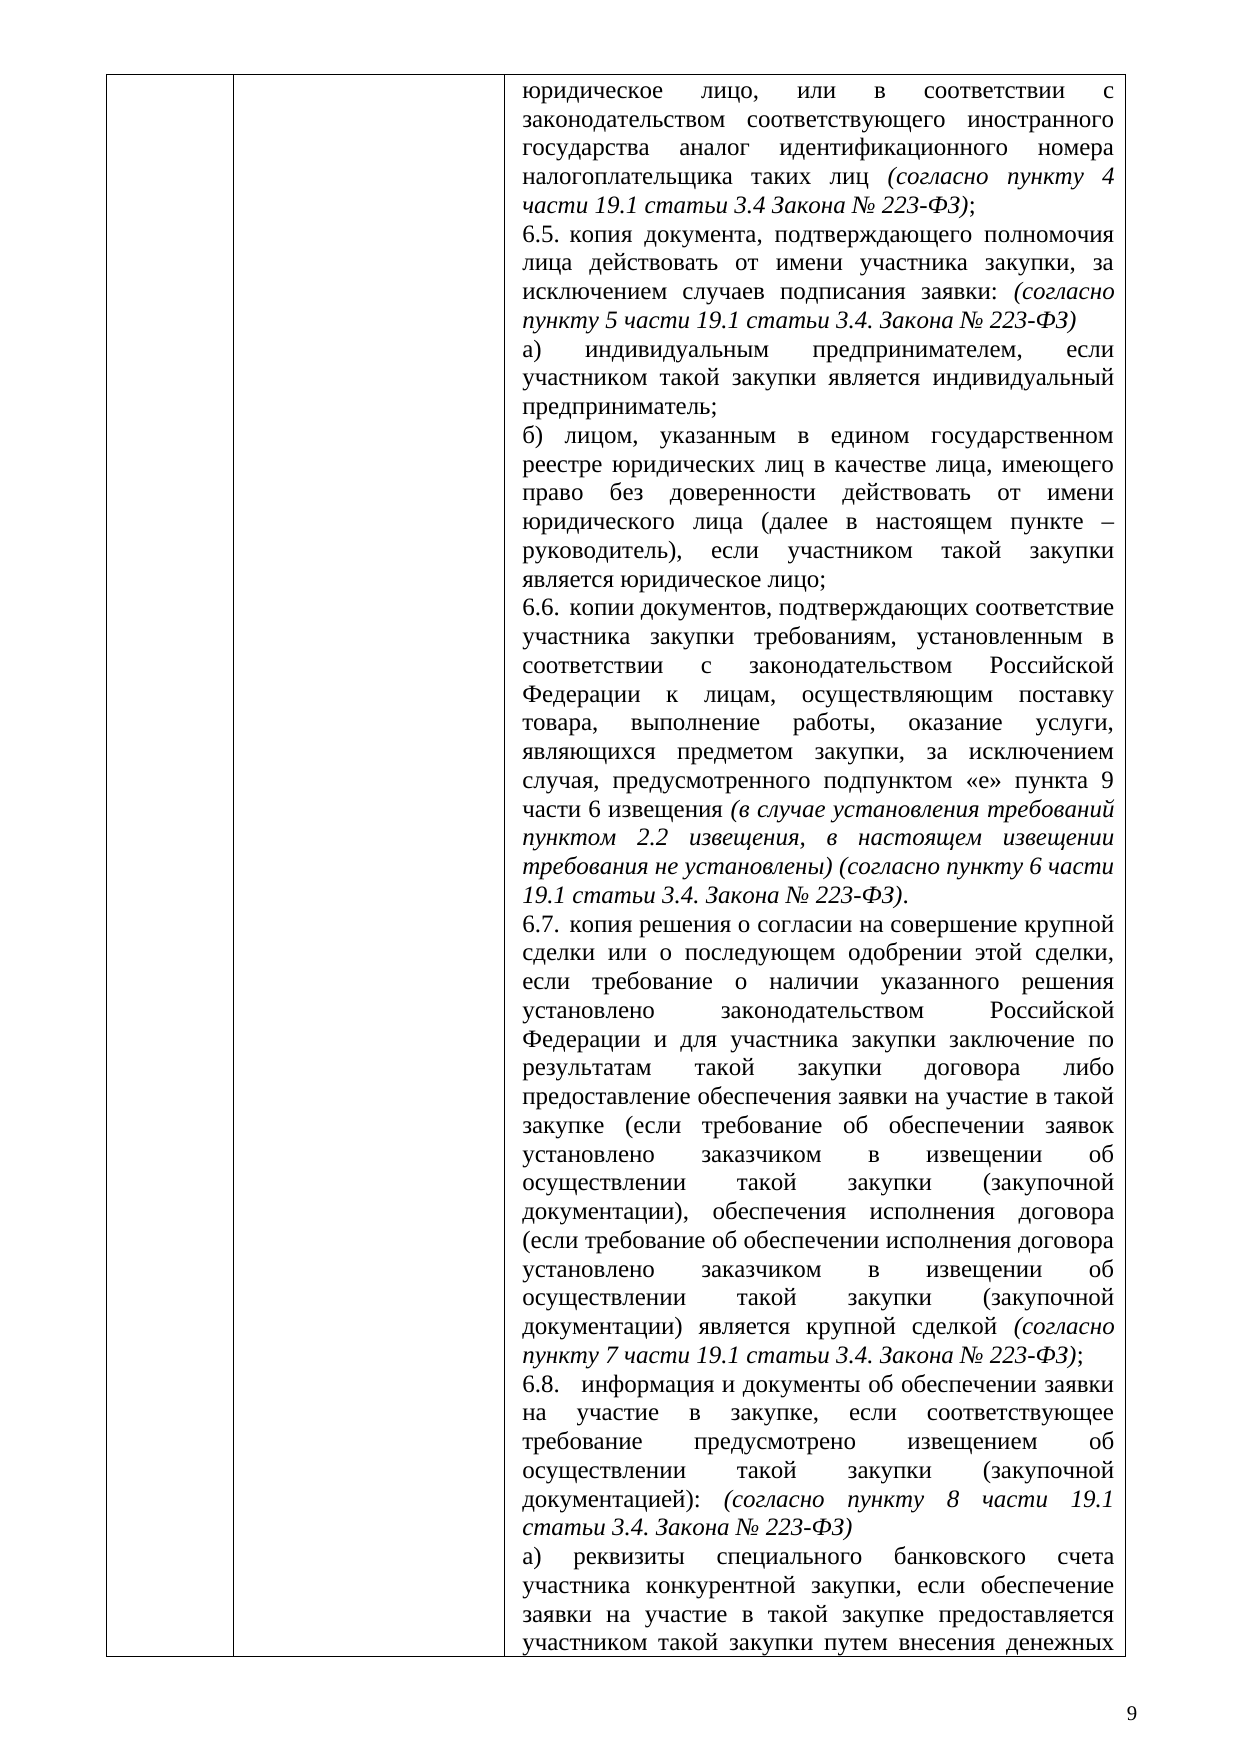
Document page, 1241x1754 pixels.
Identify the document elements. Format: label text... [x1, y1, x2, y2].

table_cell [234, 75, 504, 1656]
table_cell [505, 75, 1125, 1656]
table_cell 6 [107, 75, 233, 1656]
